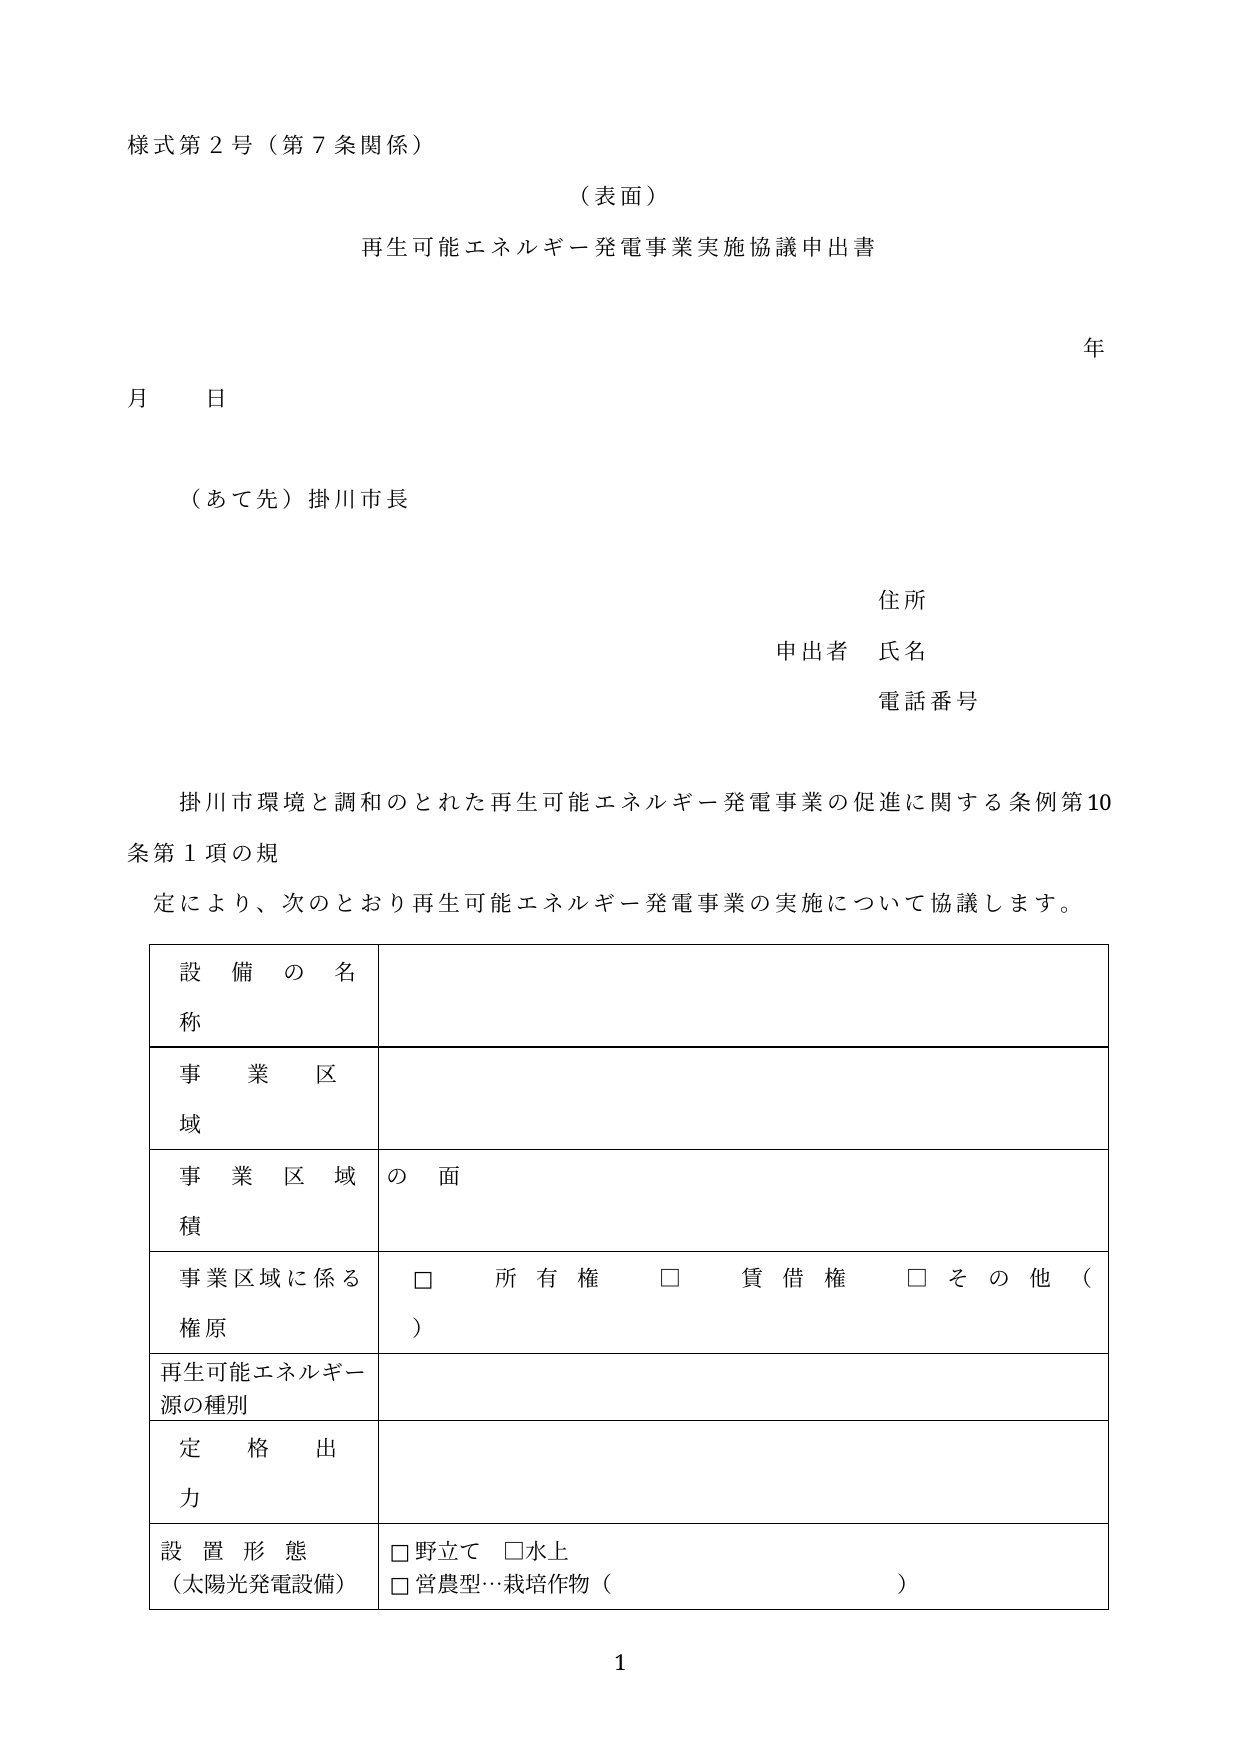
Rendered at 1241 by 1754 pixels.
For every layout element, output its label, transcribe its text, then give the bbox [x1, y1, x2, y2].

text 掛川市環境と調和のとれた再生可能エネルギー発電事業の促進に関する条例第10条第１項の規 [127, 776, 1113, 877]
table_cell [379, 1150, 1108, 1251]
table_cell 定格出力 [150, 1421, 378, 1522]
table_cell [379, 1421, 1108, 1522]
text 住所 [127, 574, 1113, 624]
table_cell 事業区域の面積 [150, 1150, 378, 1251]
table_header 設備の名称 [150, 945, 378, 1046]
text 定により、次のとおり再生可能エネルギー発電事業の実施について協議します。 [127, 877, 1113, 928]
text 申出者 氏名 [127, 624, 1113, 675]
text 電話番号 [127, 675, 1113, 726]
text 年 月 日 [127, 321, 1113, 422]
text （あて先）掛川市長 [127, 473, 1113, 523]
table_cell □ 野立て □水上 □ 営農型…栽培作物（ ） [379, 1524, 1108, 1608]
text 再生可能エネルギー発電事業実施協議申出書 [127, 220, 1113, 271]
table_cell □ 所有権 □ 賃借権 □その他（ ） [379, 1252, 1108, 1353]
table_header [379, 945, 1108, 1046]
table_cell 設置形態 （太陽光発電設備） [150, 1524, 378, 1608]
table_cell 再生可能エネルギー源の種別 [150, 1354, 378, 1420]
table_cell 事業区域に係る権原 [150, 1252, 378, 1353]
table_cell 事業区域 [150, 1048, 378, 1148]
table_cell [379, 1048, 1108, 1148]
text 様式第２号（第７条関係） [127, 119, 1113, 170]
text （表面） [127, 170, 1113, 220]
table_cell [379, 1354, 1108, 1420]
